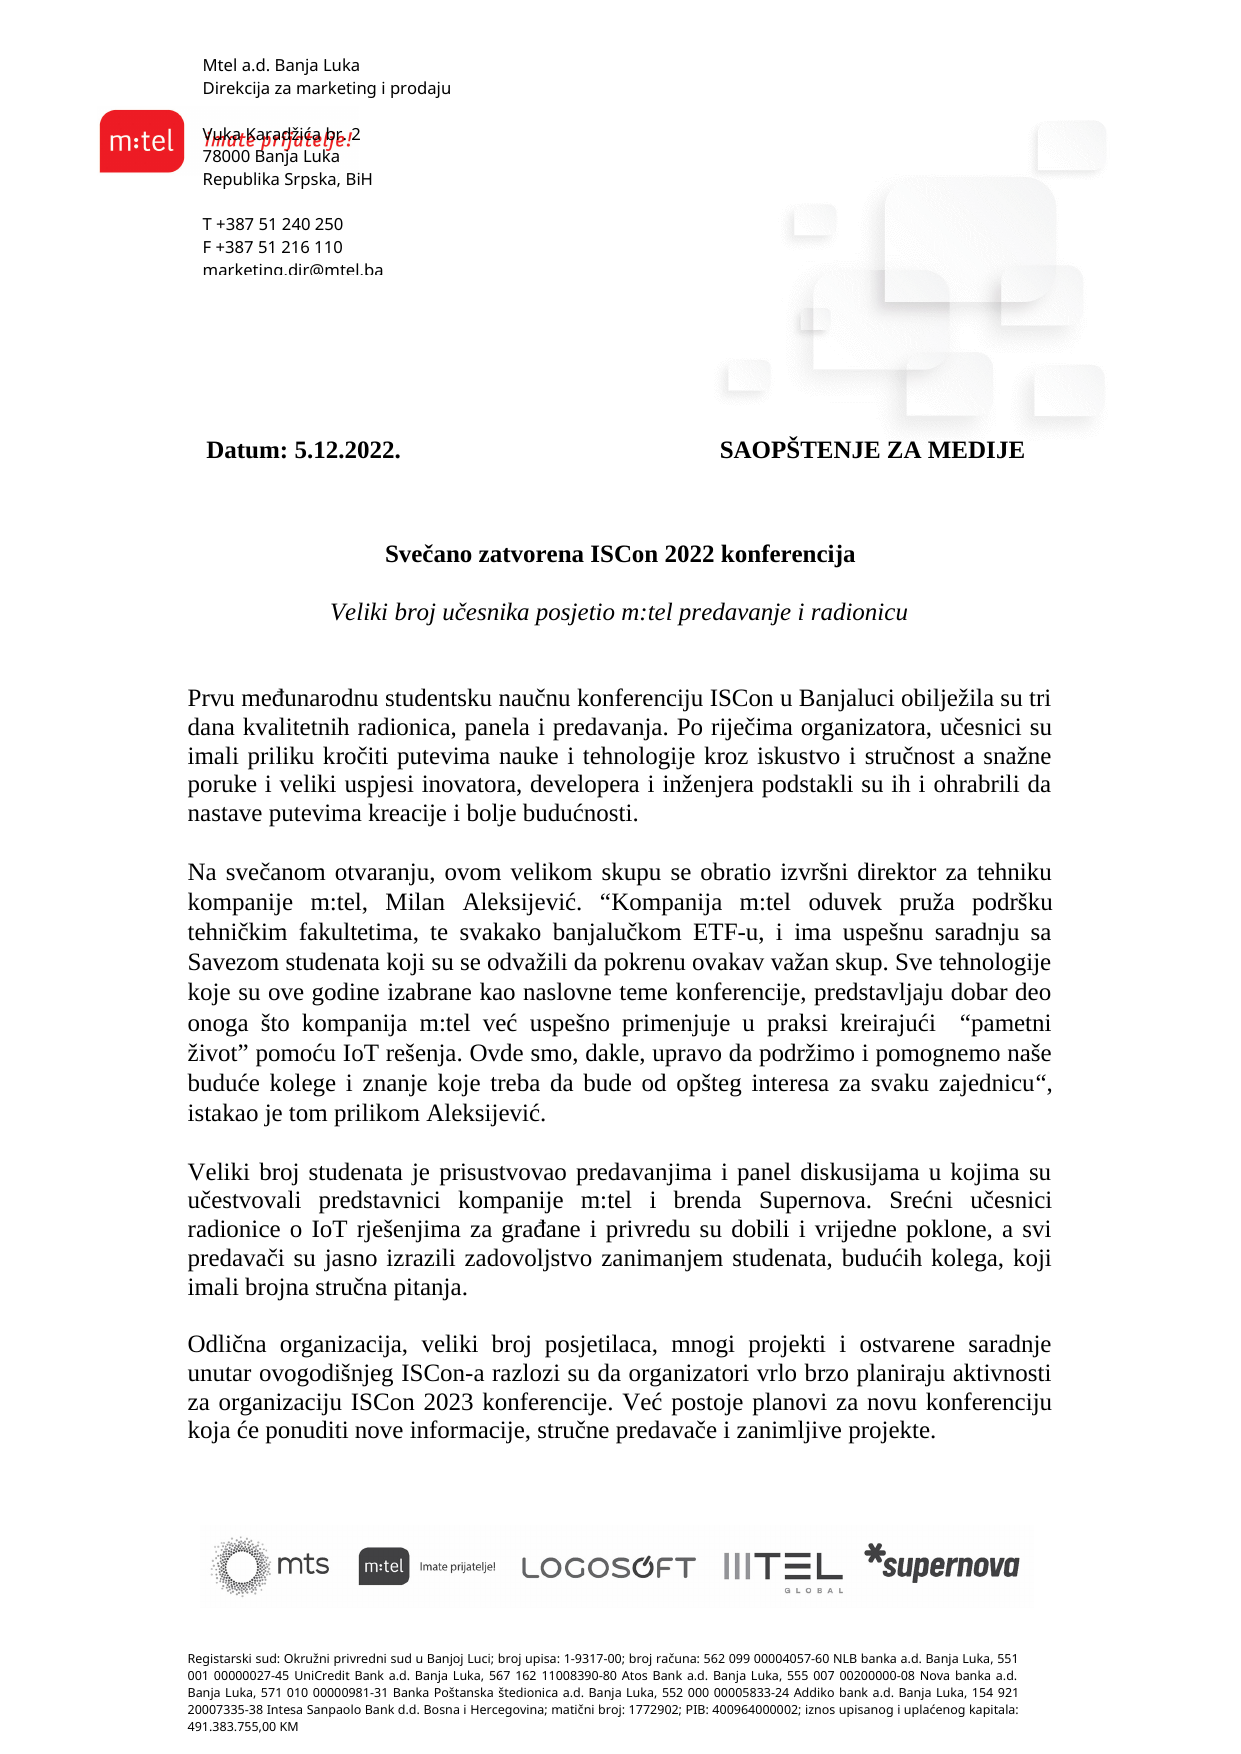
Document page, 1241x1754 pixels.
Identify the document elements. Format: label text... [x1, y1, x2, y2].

text Veliki broj studenata je prisustvovao predavanjima i panel diskusijama u kojima su učestvovali predstavnici kompanije m:tel i brenda Supernova. Srećni učesnici radionice o IoT rješenjima za građane i privredu su dobili i vrijedne poklone, a svi predavači su jasno izrazili zadovoljstvo zanimanjem studenata, budućih kolega, koji imali brojna stručna pitanja. [187, 1157, 1053, 1301]
text Prvu međunarodnu studentsku naučnu konferenciju ISCon u Banjaluci obilježila su tri dana kvalitetnih radionica, panela i predavanja. Po riječima organizatora, učesnici su imali priliku kročiti putevima nauke i tehnologije kroz iskustvo i stručnost a snažne poruke i veliki uspjesi inovatora, developera i inženjera podstakli su ih i ohrabrili da nastave putevima kreacije i bolje budućnosti. [187, 683, 1053, 827]
text Veliki broj učesnika posjetio m:tel predavanje i radionicu [187, 597, 1053, 626]
text Svečano zatvorena ISCon 2022 konferencija [187, 539, 1053, 568]
picture [662, 98, 1146, 475]
picture [96, 106, 359, 176]
text Odlična organizacija, veliki broj posjetilaca, mnogi projekti i ostvarene saradnje unutar ovogodišnjeg ISCon-a razlozi su da organizatori vrlo brzo planiraju aktivnosti za organizaciju ISCon 2023 konferencije. Već postoje planovi za novu konferenciju koja će ponuditi nove informacije, stručne predavače i zanimljive projekte. [187, 1329, 1053, 1444]
text Datum: 5.12.2022. SAOPŠTENJE ZA MEDIJE [206, 158, 1040, 464]
picture [200, 1525, 1034, 1608]
text Na svečanom otvaranju, ovom velikom skupu se obratio izvršni direktor za tehniku kompanije m:tel, Milan Aleksijević. “Kompanija m:tel oduvek pruža podršku tehničkim fakultetima, te svakako banjalučkom ETF-u, i ima uspešnu saradnju sa Savezom studenata koji su se odvažili da pokrenu ovakav važan skup. Sve tehnologije koje su ove godine izabrane kao naslovne teme konferencije, predstavljaju dobar deo onoga što kompanija m:tel već uspešno primenjuje u praksi kreirajući “pametni život” pomoću IoT rešenja. Ovde smo, dakle, upravo da podržimo i pomognemo naše buduće kolege i znanje koje treba da bude od opšteg interesa za svaku zajednicu“, istakao je tom prilikom Aleksijević. [187, 857, 1053, 1127]
